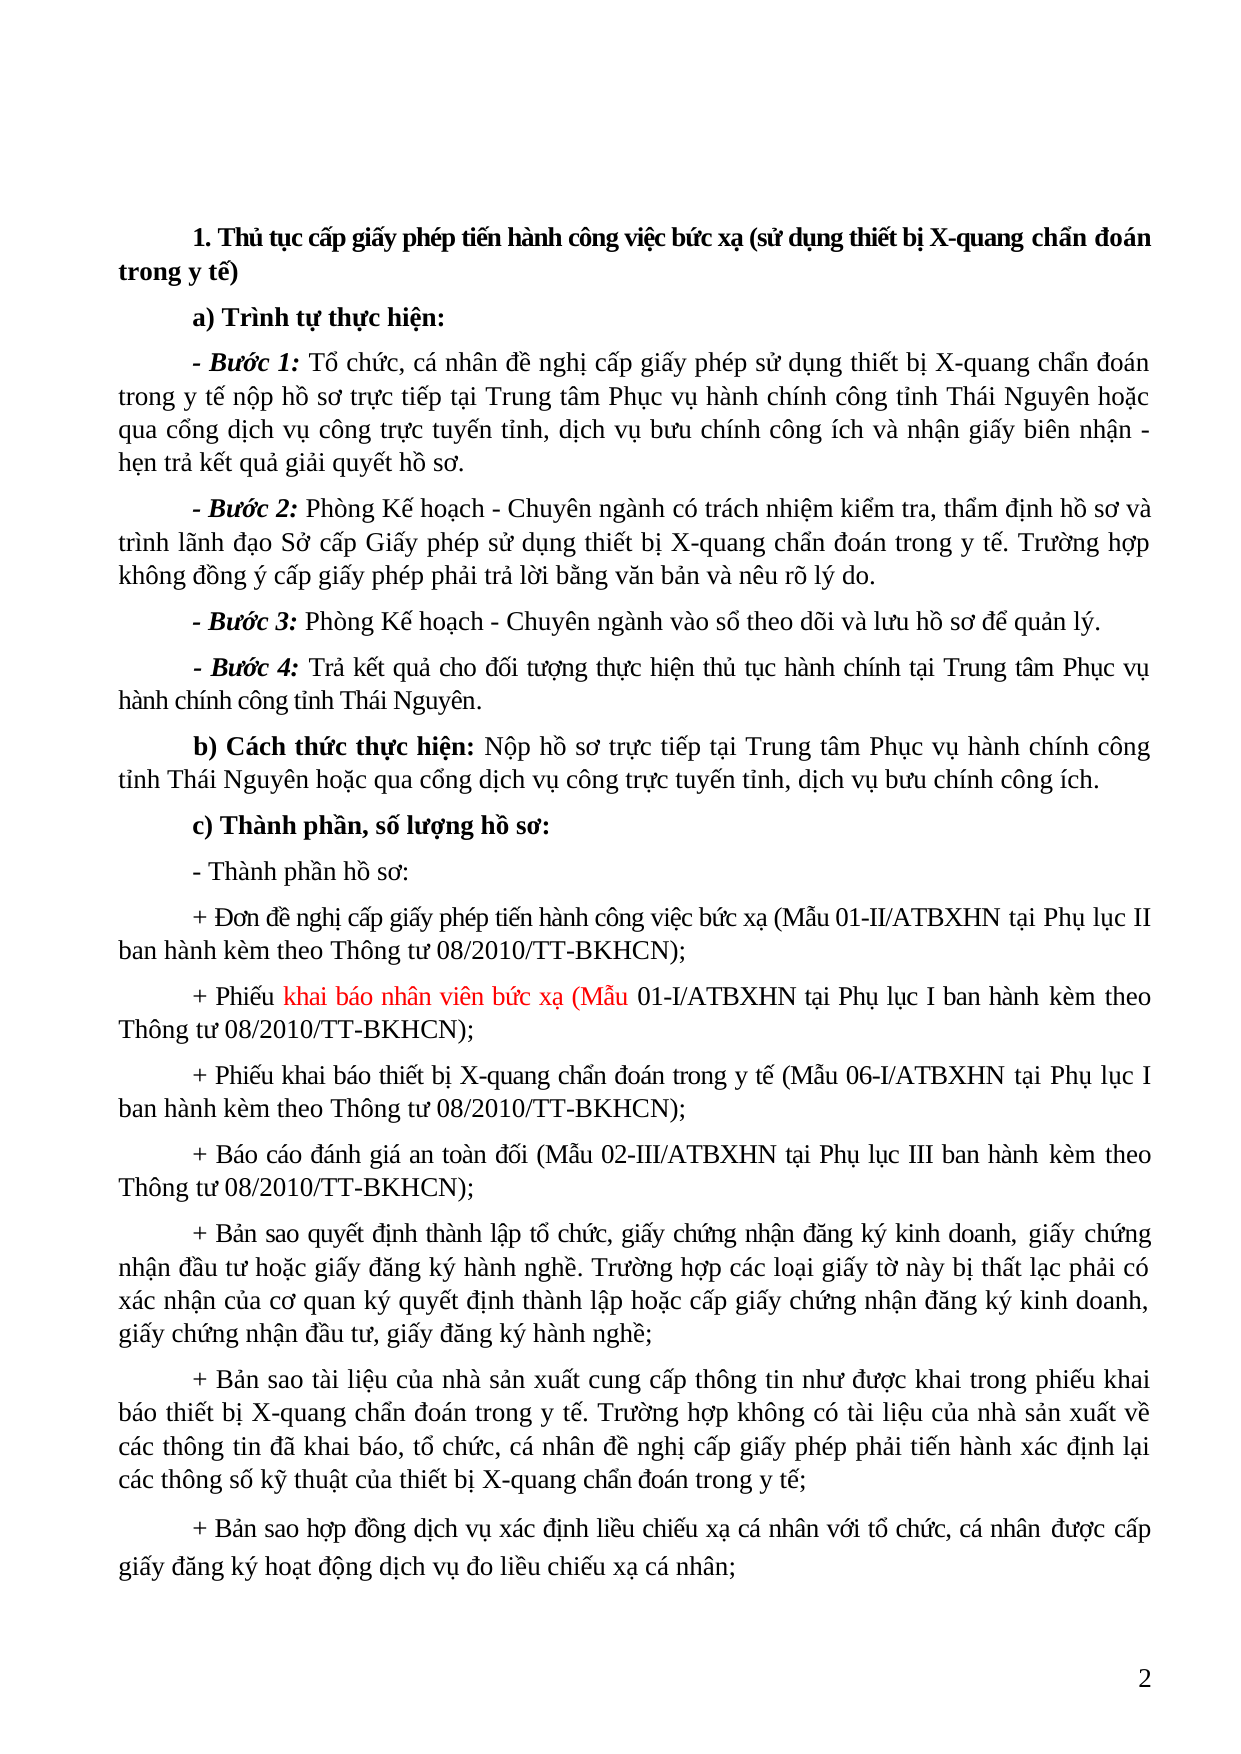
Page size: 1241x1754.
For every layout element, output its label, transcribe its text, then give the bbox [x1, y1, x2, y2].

text + Đơn đề nghị cấp giấy phép tiến hành công việc bức xạ (Mẫu 01-II/ATBXHN tại Phụ lục II ban hành kèm theo Thông tư 08/2010/TT-BKHCN); [118, 899, 1152, 966]
text b) Cách thức thực hiện: Nộp hồ sơ trực tiếp tại Trung tâm Phục vụ hành chính công tỉnh Thái Nguyên hoặc qua cổng dịch vụ công trực tuyến tỉnh, dịch vụ bưu chính công ích. [118, 728, 1152, 795]
text + Phiếu khai báo thiết bị X-quang chẩn đoán trong y tế (Mẫu 06-I/ATBXHN tại Phụ lục I ban hành kèm theo Thông tư 08/2010/TT-BKHCN); [118, 1058, 1152, 1124]
text - Bước 2: Phòng Kế hoạch - Chuyên ngành có trách nhiệm kiểm tra, thẩm định hồ sơ và trình lãnh đạo Sở cấp Giấy phép sử dụng thiết bị X-quang chẩn đoán trong y tế. Trường hợp không đồng ý cấp giấy phép phải trả lời bằng văn bản và nêu rõ lý do. [118, 491, 1152, 591]
text + Bản sao quyết định thành lập tổ chức, giấy chứng nhận đăng ký kinh doanh, giấy chứng nhận đầu tư hoặc giấy đăng ký hành nghề. Trường hợp các loại giấy tờ này bị thất lạc phải có xác nhận của cơ quan ký quyết định thành lập hoặc cấp giấy chứng nhận đăng ký kinh doanh, giấy chứng nhận đầu tư, giấy đăng ký hành nghề; [118, 1216, 1152, 1349]
text 1. Thủ tục cấp giấy phép tiến hành công việc bức xạ (sử dụng thiết bị X-quang chẩn đoán trong y tế) [118, 220, 1152, 287]
text c) Thành phần, số lượng hồ sơ: [118, 808, 1152, 841]
text - Thành phần hồ sơ: [118, 853, 1152, 887]
text + Báo cáo đánh giá an toàn đối (Mẫu 02-III/ATBXHN tại Phụ lục III ban hành kèm theo Thông tư 08/2010/TT-BKHCN); [118, 1137, 1152, 1203]
text - Bước 1: Tổ chức, cá nhân đề nghị cấp giấy phép sử dụng thiết bị X-quang chẩn đoán trong y tế nộp hồ sơ trực tiếp tại Trung tâm Phục vụ hành chính công tỉnh Thái Nguyên hoặc qua cổng dịch vụ công trực tuyến tỉnh, dịch vụ bưu chính công ích và nhận giấy biên nhận - hẹn trả kết quả giải quyết hồ sơ. [118, 345, 1152, 478]
text a) Trình tự thực hiện: [118, 299, 1152, 333]
text - Bước 4: Trả kết quả cho đối tượng thực hiện thủ tục hành chính tại Trung tâm Phục vụ hành chính công tỉnh Thái Nguyên. [118, 649, 1152, 716]
text + Phiếu khai báo nhân viên bức xạ (Mẫu 01-I/ATBXHN tại Phụ lục I ban hành kèm theo Thông tư 08/2010/TT-BKHCN); [118, 978, 1152, 1045]
text - Bước 3: Phòng Kế hoạch - Chuyên ngành vào sổ theo dõi và lưu hồ sơ để quản lý. [118, 603, 1152, 637]
text + Bản sao tài liệu của nhà sản xuất cung cấp thông tin như được khai trong phiếu khai báo thiết bị X-quang chẩn đoán trong y tế. Trường hợp không có tài liệu của nhà sản xuất về các thông tin đã khai báo, tổ chức, cá nhân đề nghị cấp giấy phép phải tiến hành xác định lại các thông số kỹ thuật của thiết bị X-quang chẩn đoán trong y tế; [118, 1362, 1152, 1495]
text + Bản sao hợp đồng dịch vụ xác định liều chiếu xạ cá nhân với tổ chức, cá nhân được cấp giấy đăng ký hoạt động dịch vụ đo liều chiếu xạ cá nhân; [118, 1508, 1152, 1583]
